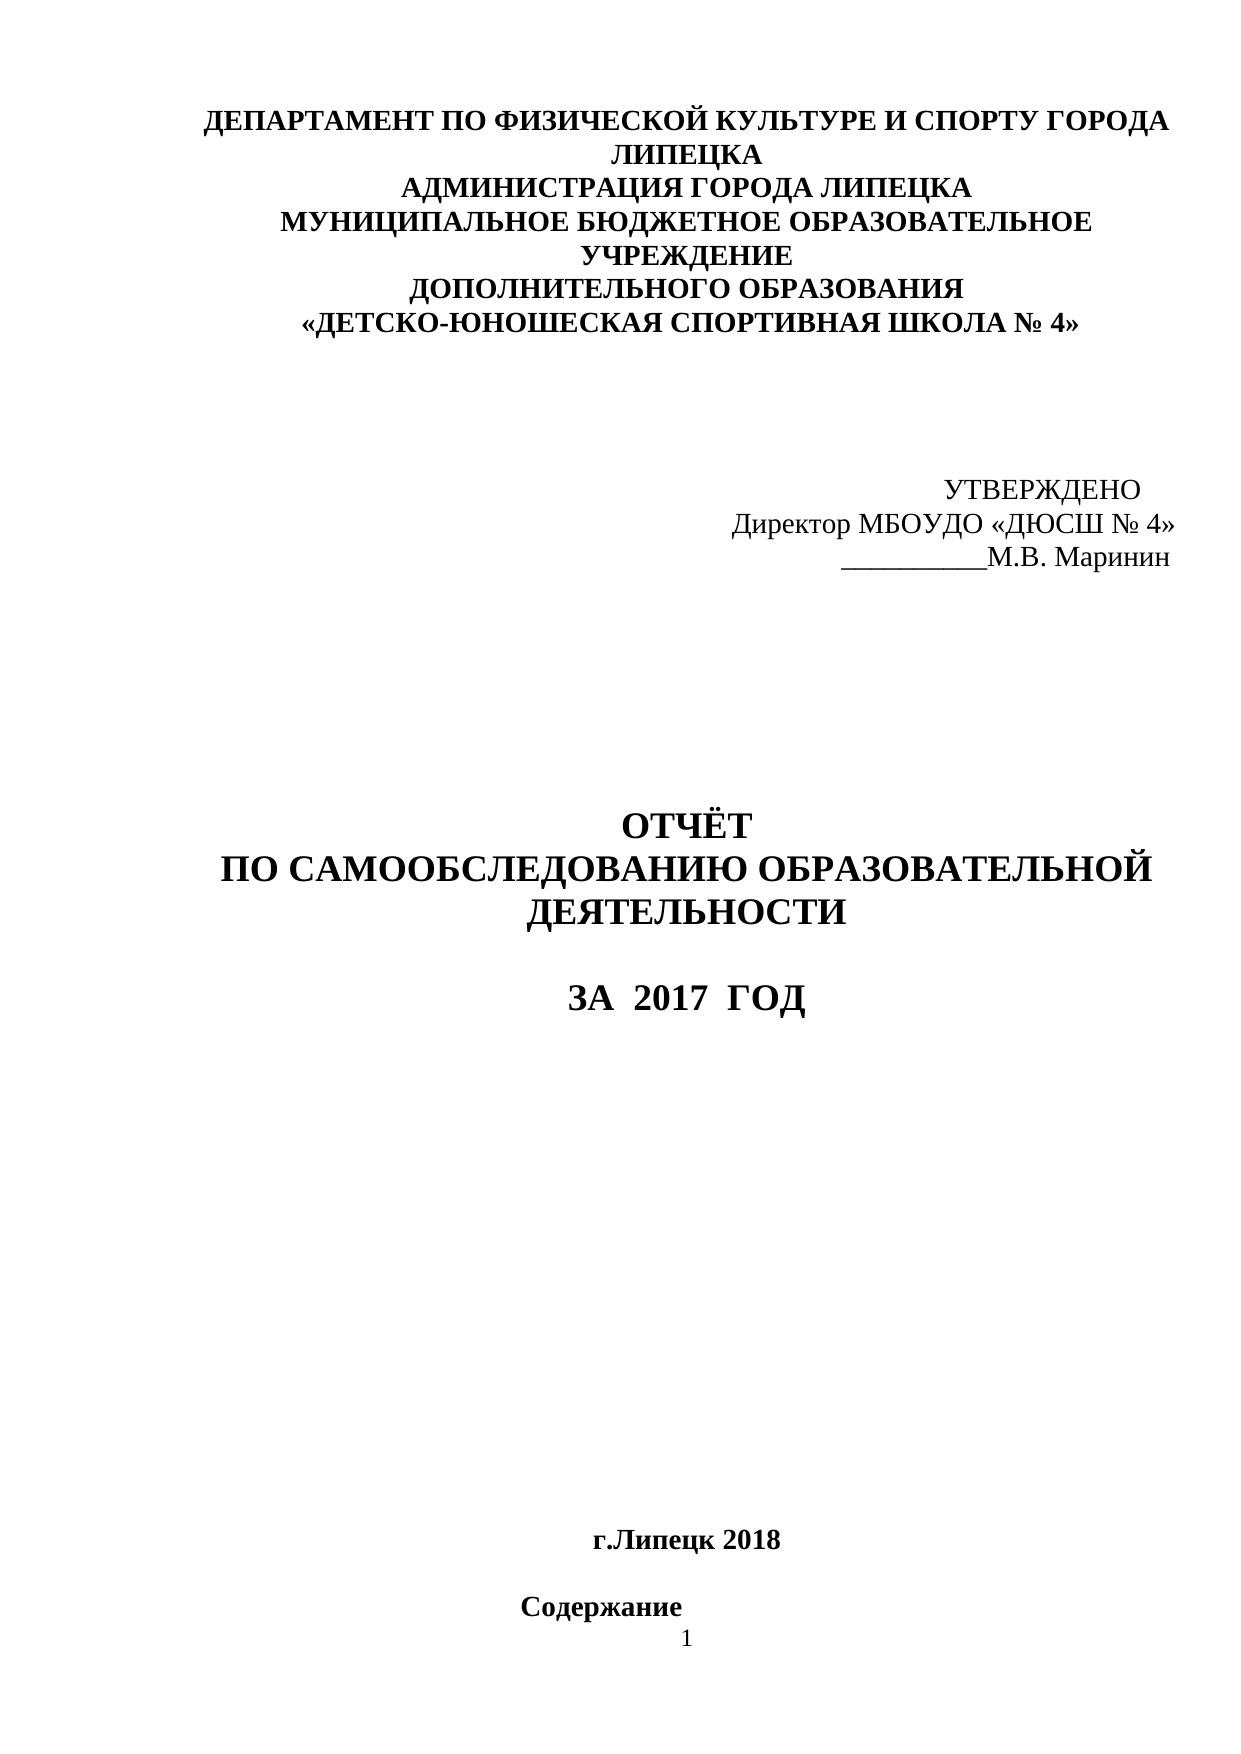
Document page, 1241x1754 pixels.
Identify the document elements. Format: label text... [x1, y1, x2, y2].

text МУНИЦИПАЛЬНОЕ БЮДЖЕТНОЕ ОБРАЗОВАТЕЛЬНОЕ УЧРЕЖДЕНИЕ [192, 204, 1181, 271]
text АДМИНИСТРАЦИЯ ГОРОДА ЛИПЕЦКА [192, 171, 1181, 204]
text г.Липецк 2018 [192, 1522, 1181, 1555]
text ДОПОЛНИТЕЛЬНОГО ОБРАЗОВАНИЯ [192, 271, 1181, 305]
text УТВЕРЖДЕНО [192, 472, 1181, 506]
text ОТЧЁТ [192, 803, 1181, 846]
text ПО САМООБСЛЕДОВАНИЮ ОБРАЗОВАТЕЛЬНОЙ ДЕЯТЕЛЬНОСТИ [192, 846, 1181, 932]
text «ДЕТСКО-ЮНОШЕСКАЯ СПОРТИВНАЯ ШКОЛА № 4» [192, 305, 1181, 338]
text ЗА 2017 ГОД [192, 976, 1181, 1019]
text ДЕПАРТАМЕНТ ПО ФИЗИЧЕСКОЙ КУЛЬТУРЕ И СПОРТУ ГОРОДА ЛИПЕЦКА [192, 103, 1181, 171]
text Директор МБОУДО «ДЮСШ № 4» [192, 506, 1181, 539]
text Содержание [192, 1589, 1181, 1622]
text __________М.В. Маринин [192, 539, 1181, 573]
